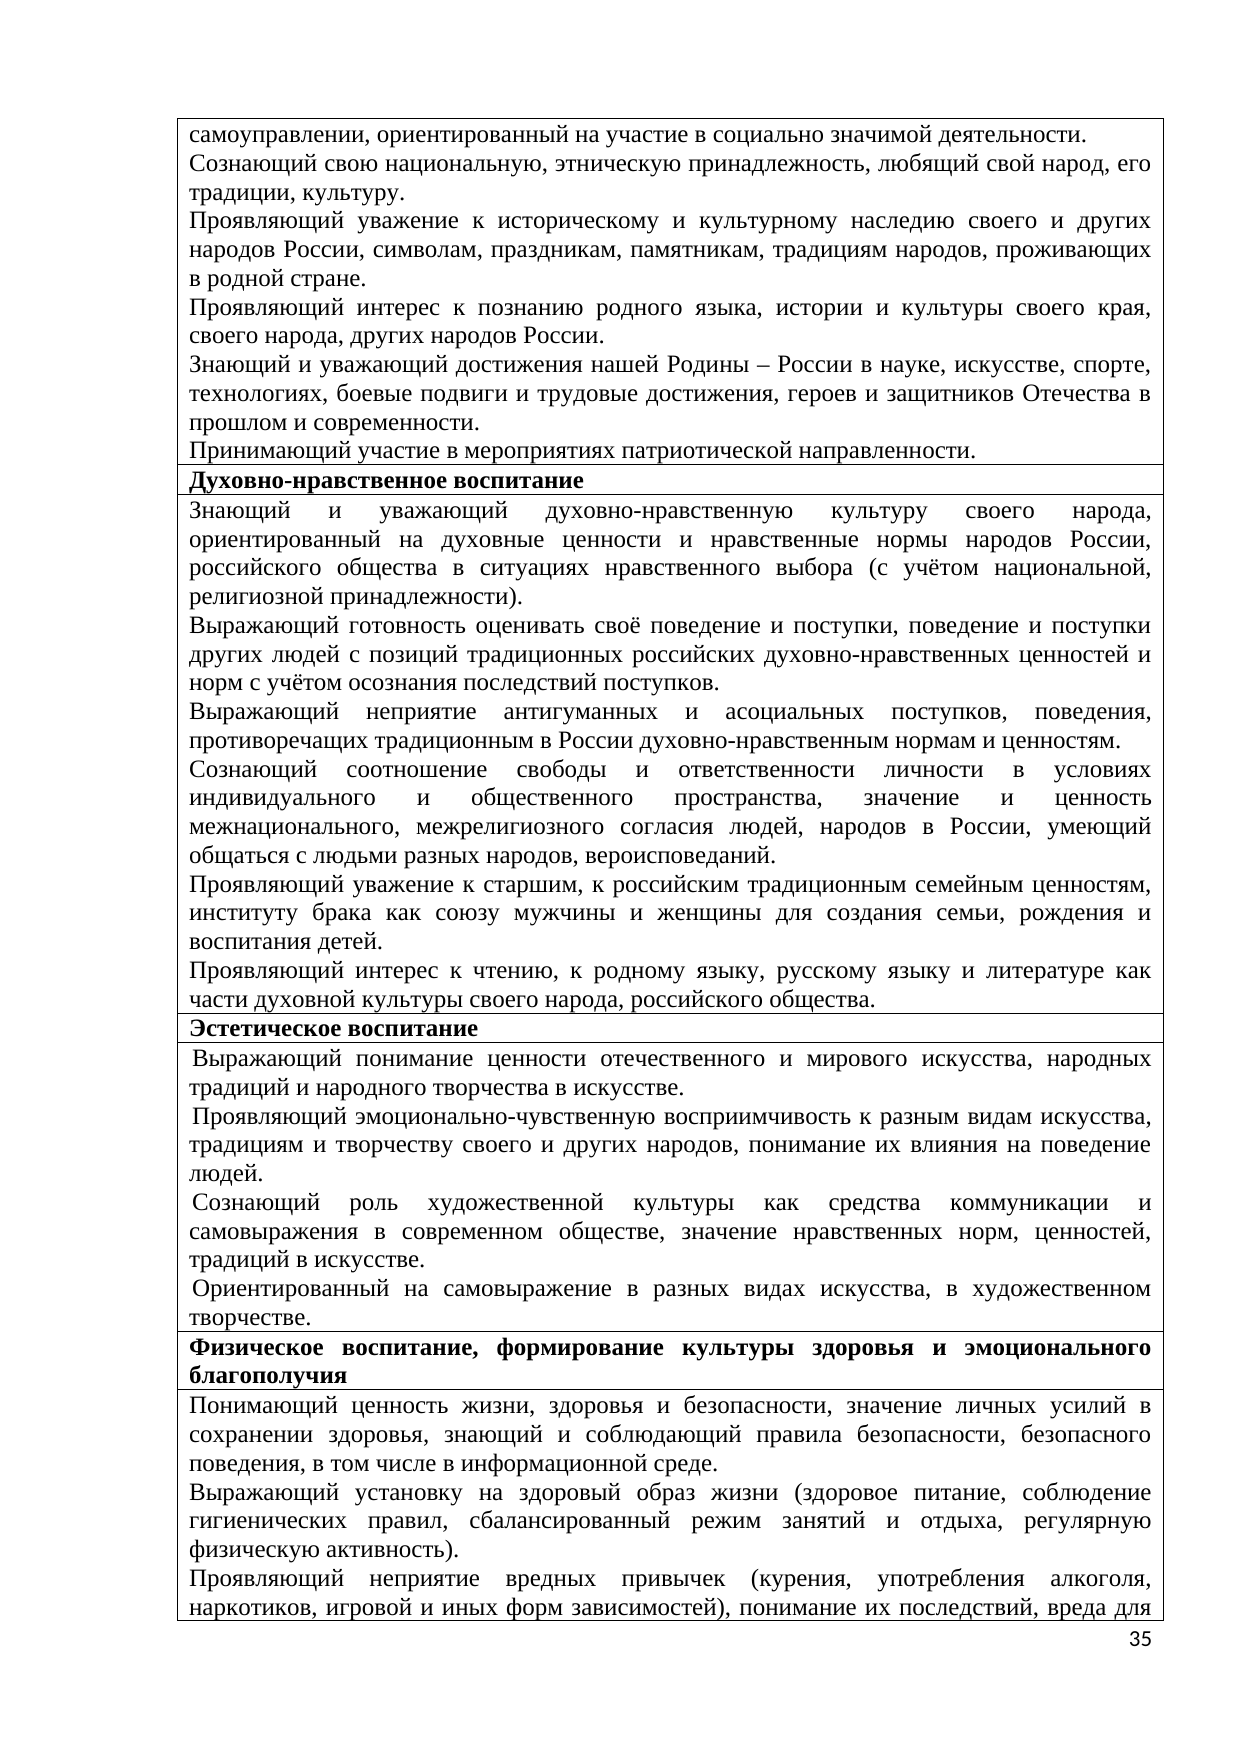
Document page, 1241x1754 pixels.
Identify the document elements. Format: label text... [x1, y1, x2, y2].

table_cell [178, 1390, 1163, 1620]
table_cell Выражающий понимание ценности отечественного и мирового искусства, народных традиций и народного творчества в искусстве. Проявляющий эмоционально-чувственную восприимчивость к разным видам искусства, традициям и творчеству своего и других народов, понимание их влияния на поведение людей. Сознающий роль художественной культуры как средства коммуникации и самовыражения в современном обществе, значение нравственных норм, ценностей, традиций в искусстве. Ориентированный на самовыражение в разных видах искусства, в художественном творчестве. [178, 1043, 1163, 1331]
table_cell Эстетическое воспитание [178, 1014, 1163, 1042]
table_cell Духовно-нравственное воспитание [178, 465, 1163, 494]
table_cell Знающий и уважающий духовно-нравственную культуру своего народа, ориентированный на духовные ценности и нравственные нормы народов России, российского общества в ситуациях нравственного выбора (с учётом национальной, религиозной принадлежности). Выражающий готовность оценивать своё поведение и поступки, поведение и поступки других людей с позиций традиционных российских духовно-нравственных ценностей и норм с учётом осознания последствий поступков. Выражающий неприятие антигуманных и асоциальных поступков, поведения, противоречащих традиционным в России духовно-нравственным нормам и ценностям. Сознающий соотношение свободы и ответственности личности в условиях индивидуального и общественного пространства, значение и ценность межнационального, межрелигиозного согласия людей, народов в России, умеющий общаться с людьми разных народов, вероисповеданий. Проявляющий уважение к старшим, к российским традиционным семейным ценностям, институту брака как союзу мужчины и женщины для создания семьи, рождения и воспитания детей. Проявляющий интерес к чтению, к родному языку, русскому языку и литературе как части духовной культуры своего народа, российского общества. [178, 495, 1163, 1012]
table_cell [178, 119, 1163, 464]
table_cell Физическое воспитание, формирование культуры здоровья и эмоционального благополучия [178, 1332, 1163, 1389]
